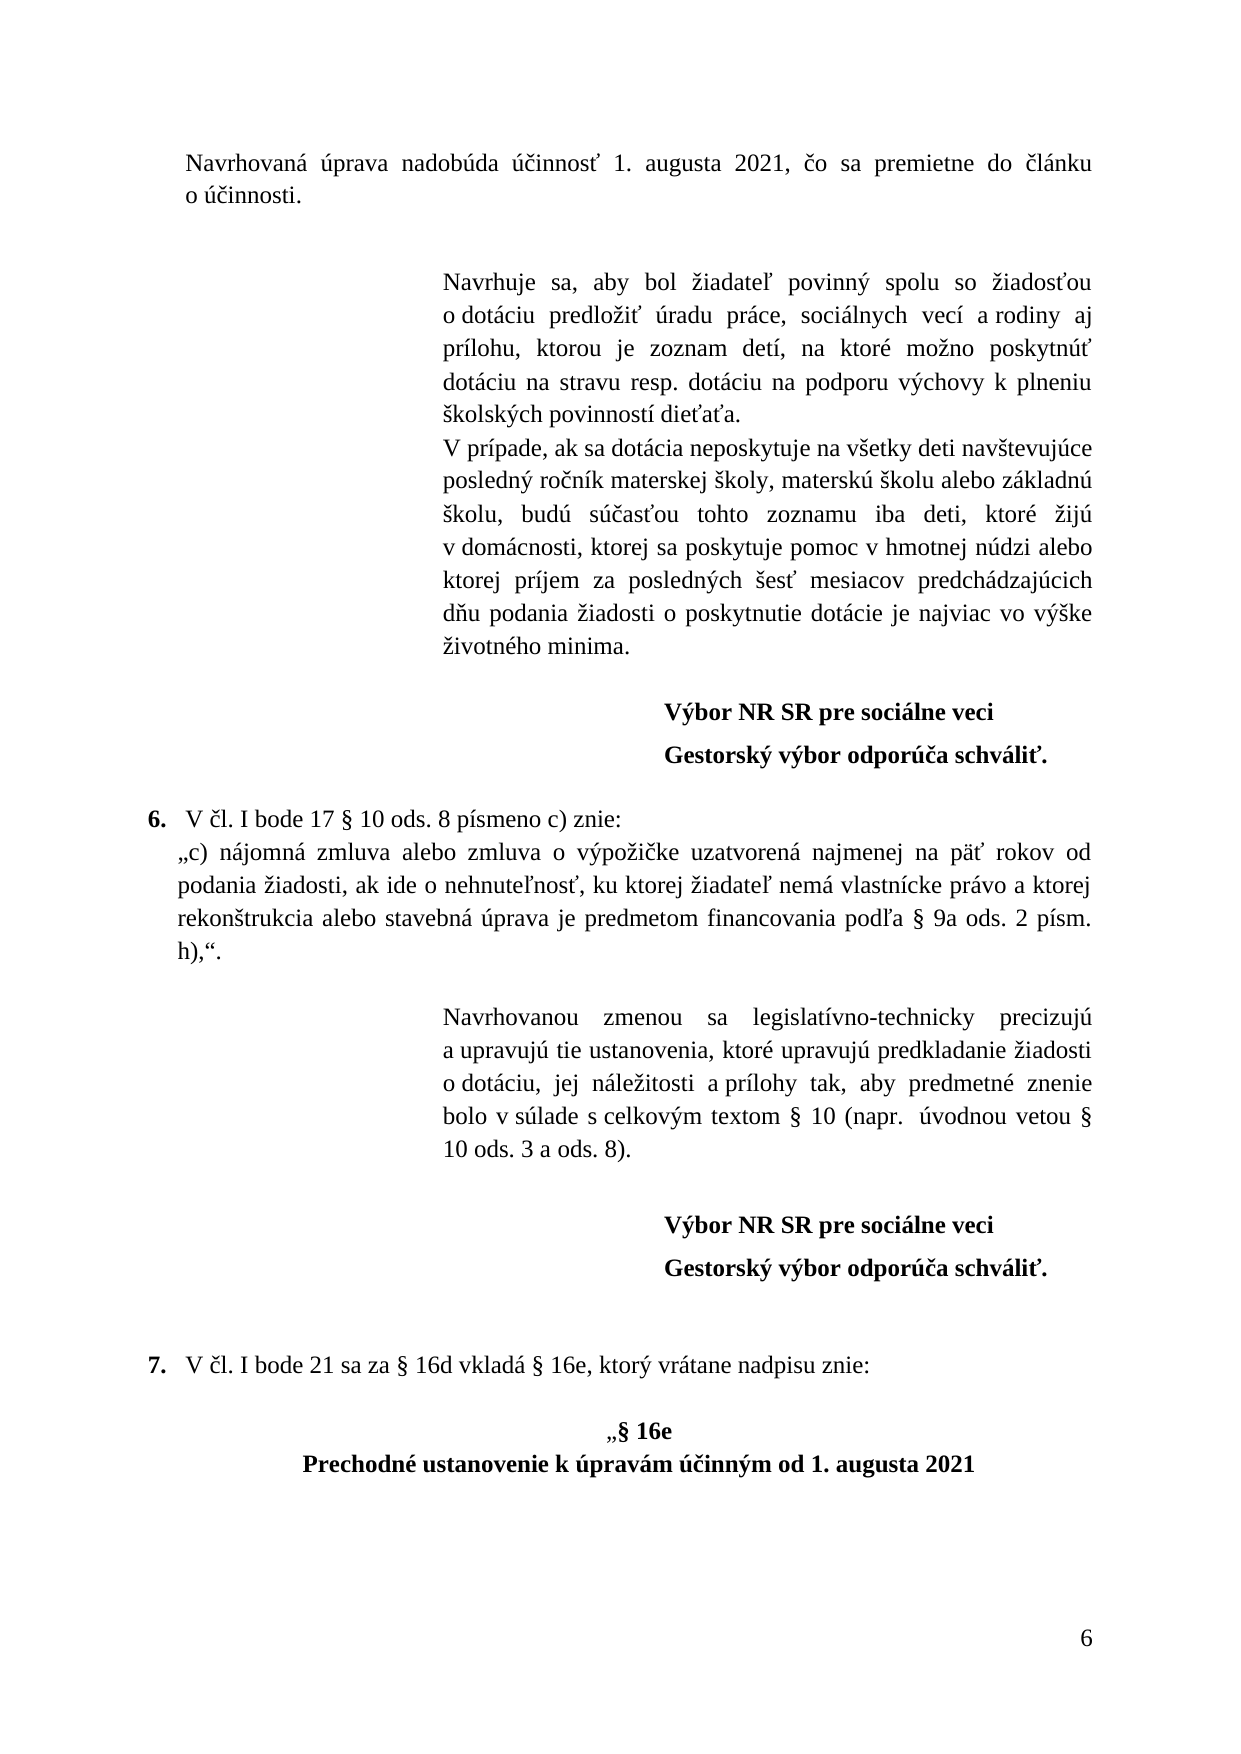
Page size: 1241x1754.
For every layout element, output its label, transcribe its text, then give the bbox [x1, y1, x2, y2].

text Navrhovanou zmenou sa legislatívno-technicky precizujú a upravujú tie ustanovenia, ktoré upravujú predkladanie žiadosti o dotáciu, jej náležitosti a prílohy tak, aby predmetné znenie bolo v súlade s celkovým textom § 10 (napr. úvodnou vetou § 10 ods. 3 a ods. 8). [443, 1002, 1093, 1163]
text Navrhuje sa, aby bol žiadateľ povinný spolu so žiadosťou o dotáciu predložiť úradu práce, sociálnych vecí a rodiny aj prílohu, ktorou je zoznam detí, na ktoré možno poskytnúť dotáciu na stravu resp. dotáciu na podporu výchovy k plneniu školských povinností dieťaťa. [443, 267, 1093, 428]
text „§ 16e [148, 1416, 1093, 1445]
text V prípade, ak sa dotácia neposkytuje na všetky deti navštevujúce posledný ročník materskej školy, materskú školu alebo základnú školu, budú súčasťou tohto zoznamu iba deti, ktoré žijú v domácnosti, ktorej sa poskytuje pomoc v hmotnej núdzi alebo ktorej príjem za posledných šesť mesiacov predchádzajúcich dňu podania žiadosti o poskytnutie dotácie je najviac vo výške životného minima. [443, 433, 1093, 659]
list V čl. I bode 17 § 10 ods. 8 písmeno c) znie: [148, 804, 1093, 833]
text Prechodné ustanovenie k úpravám účinným od 1. augusta 2021 [148, 1449, 1093, 1478]
list V čl. I bode 21 sa za § 16d vkladá § 16e, ktorý vrátane nadpisu znie: [148, 1350, 1093, 1379]
list Gestorský výbor odporúča schváliť. [594, 740, 1093, 769]
text Výbor NR SR pre sociálne veci [664, 697, 1093, 726]
list Gestorský výbor odporúča schváliť. [594, 1253, 1093, 1282]
text „c) nájomná zmluva alebo zmluva o výpožičke uzatvorená najmenej na päť rokov od podania žiadosti, ak ide o nehnuteľnosť, ku ktorej žiadateľ nemá vlastnícke právo a ktorej rekonštrukcia alebo stavebná úprava je predmetom financovania podľa § 9a ods. 2 písm. h),“. [177, 837, 1093, 965]
text Výbor NR SR pre sociálne veci [664, 1210, 1093, 1239]
list Navrhovaná úprava nadobúda účinnosť 1. augusta 2021, čo sa premietne do článku o účinnosti. [185, 148, 1093, 209]
